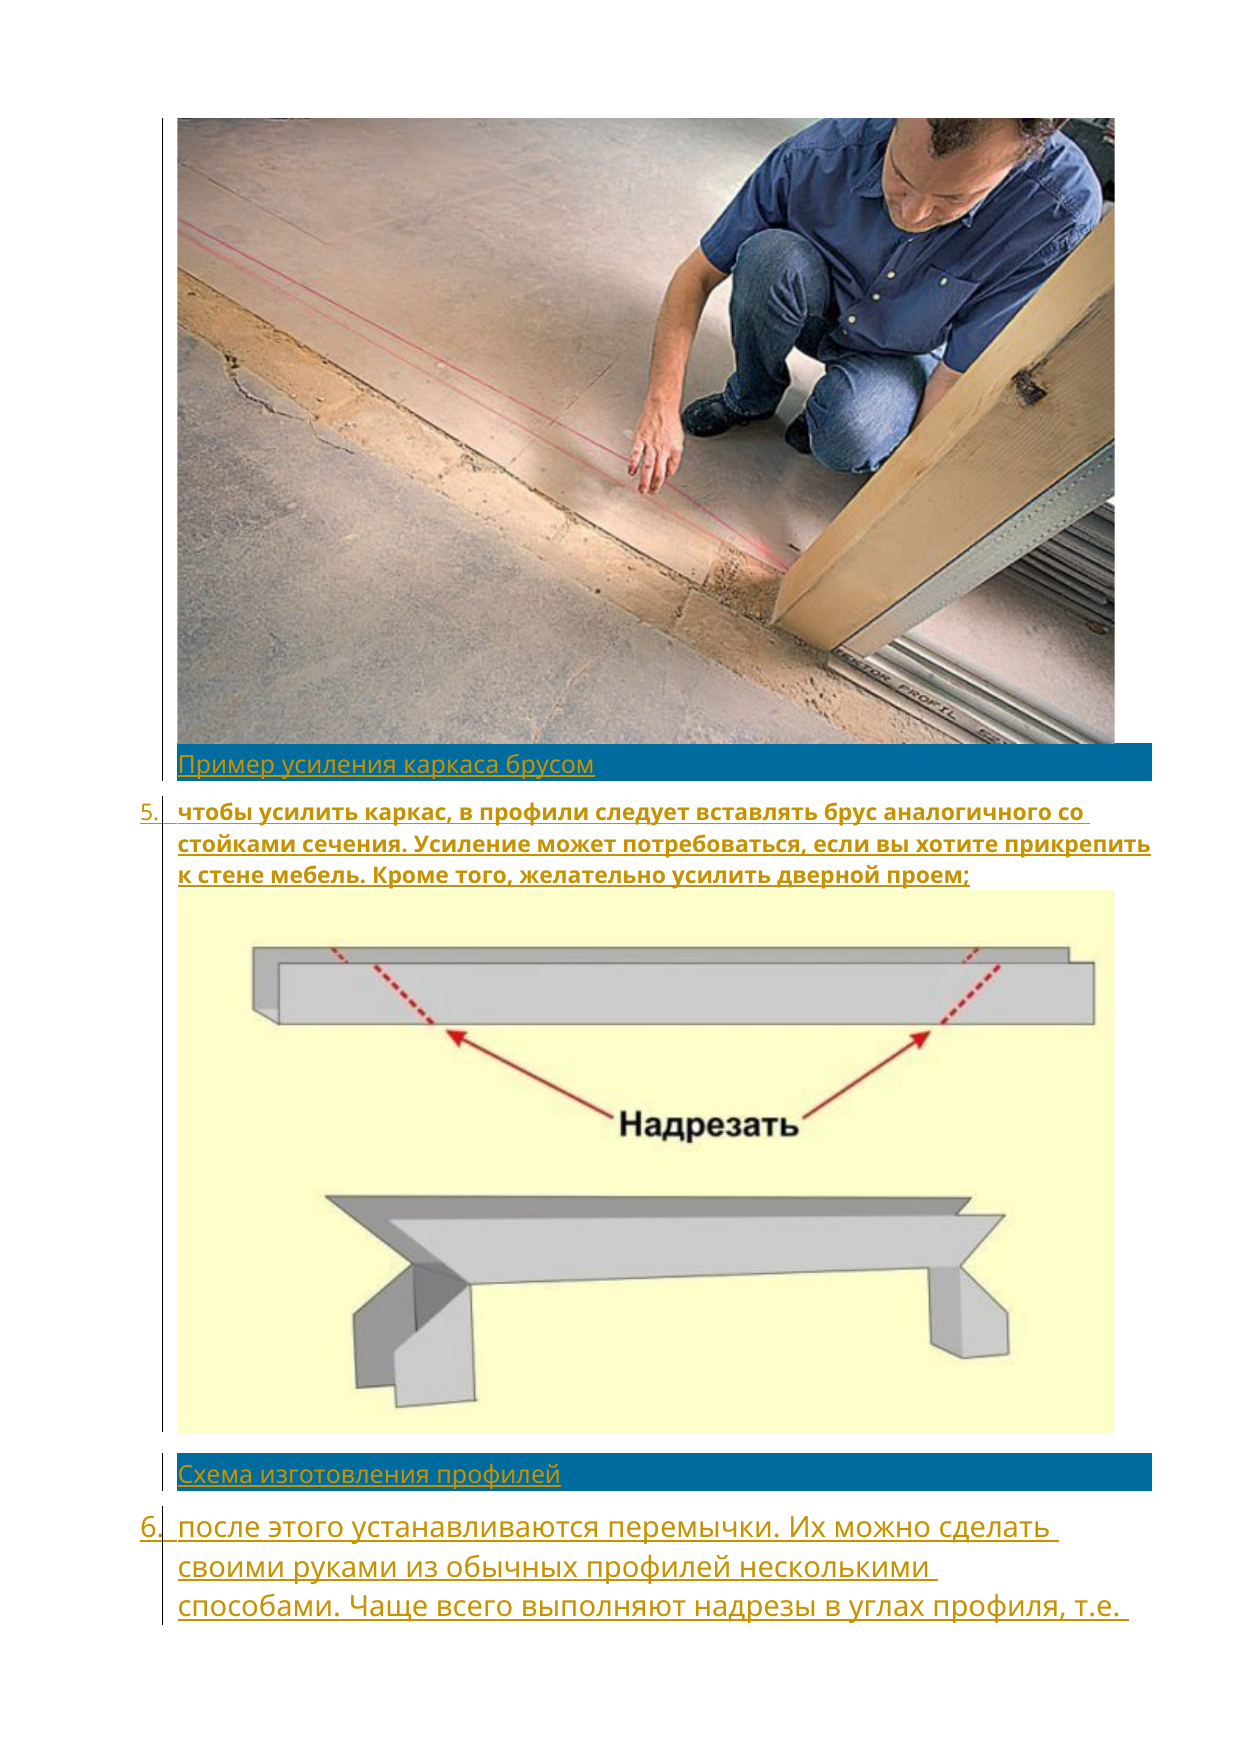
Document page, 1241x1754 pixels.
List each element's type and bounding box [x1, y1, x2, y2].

picture [177, 890, 1115, 1433]
picture [177, 118, 1115, 743]
